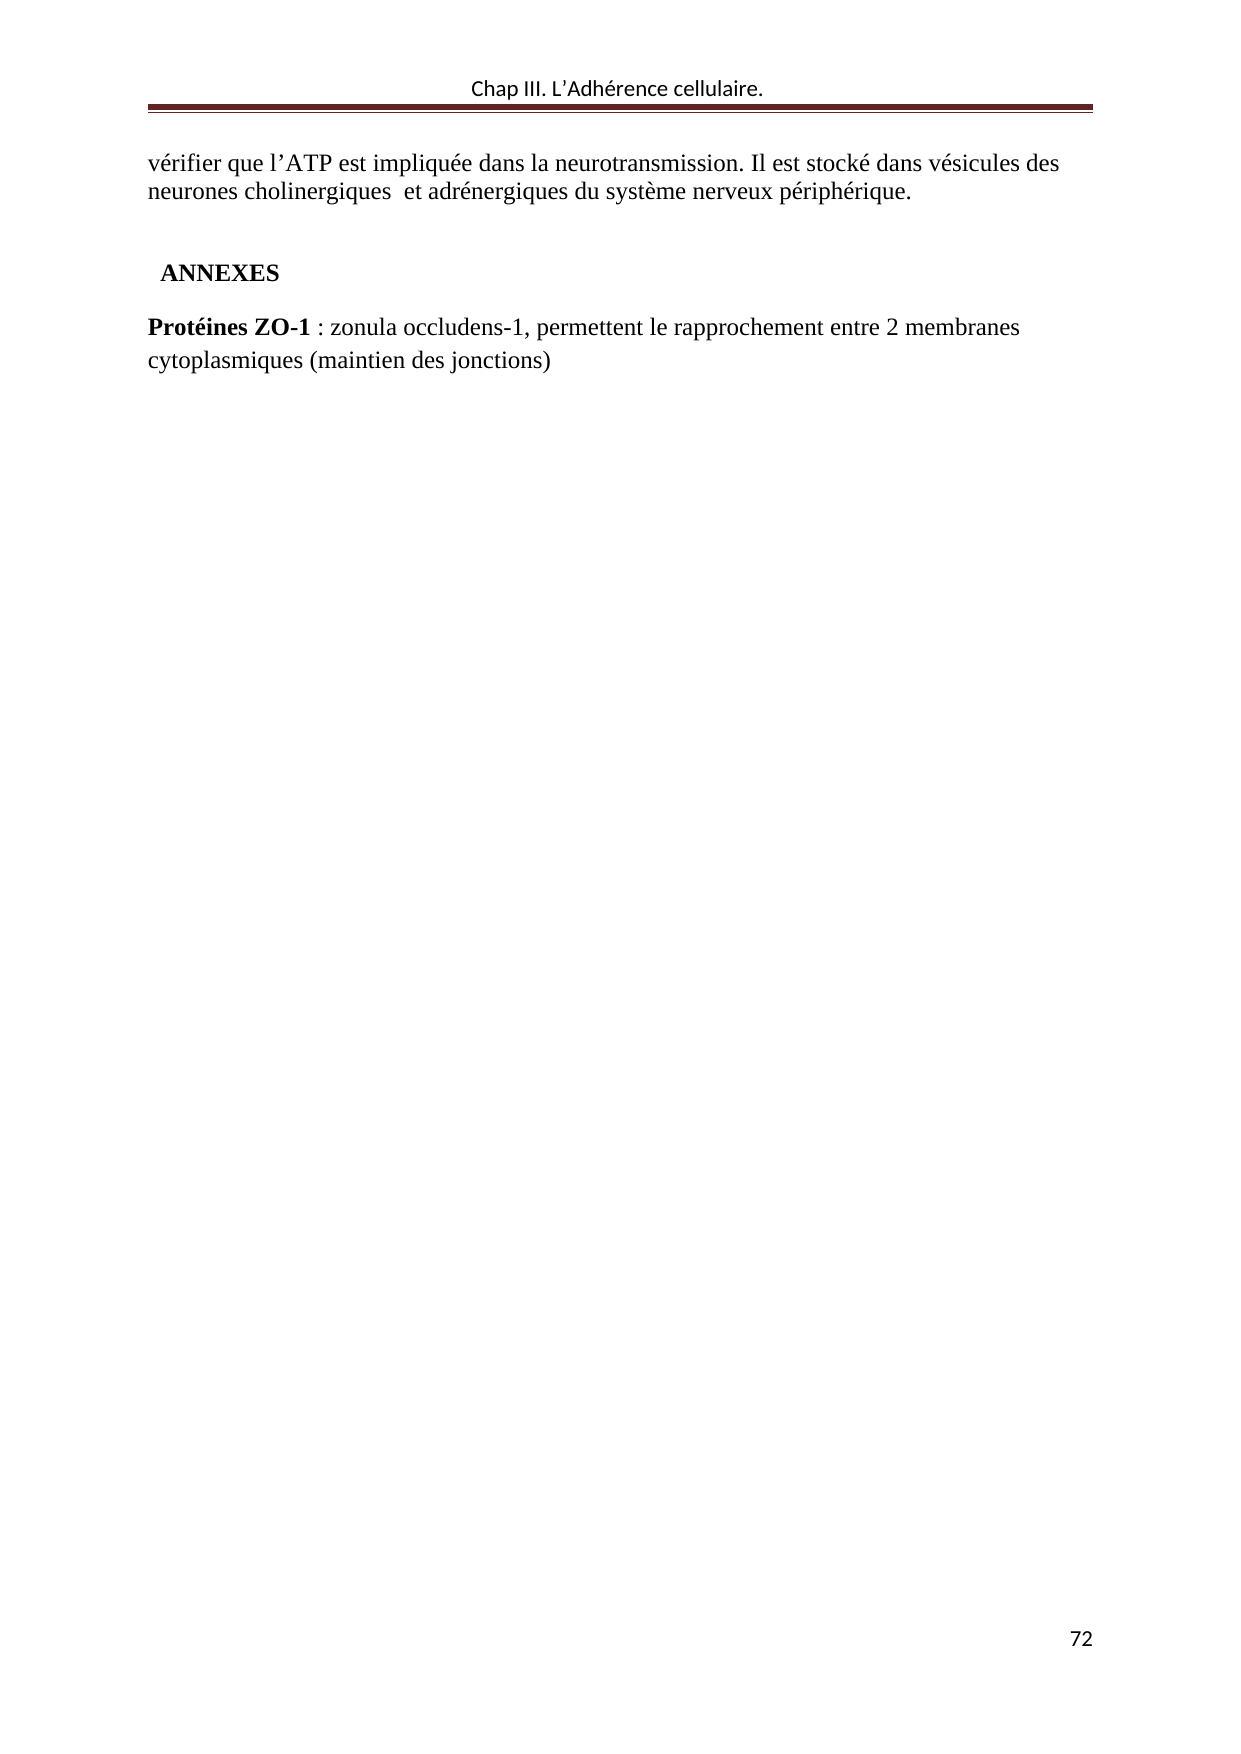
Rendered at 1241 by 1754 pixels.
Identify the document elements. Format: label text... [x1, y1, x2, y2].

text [148, 148, 1093, 205]
text Protéines ZO-1 : zonula occludens-1, permettent le rapprochement entre 2 membranes cytoplasmiques (maintien des jonctions) [148, 312, 1093, 374]
text ANNEXES [148, 258, 1093, 287]
